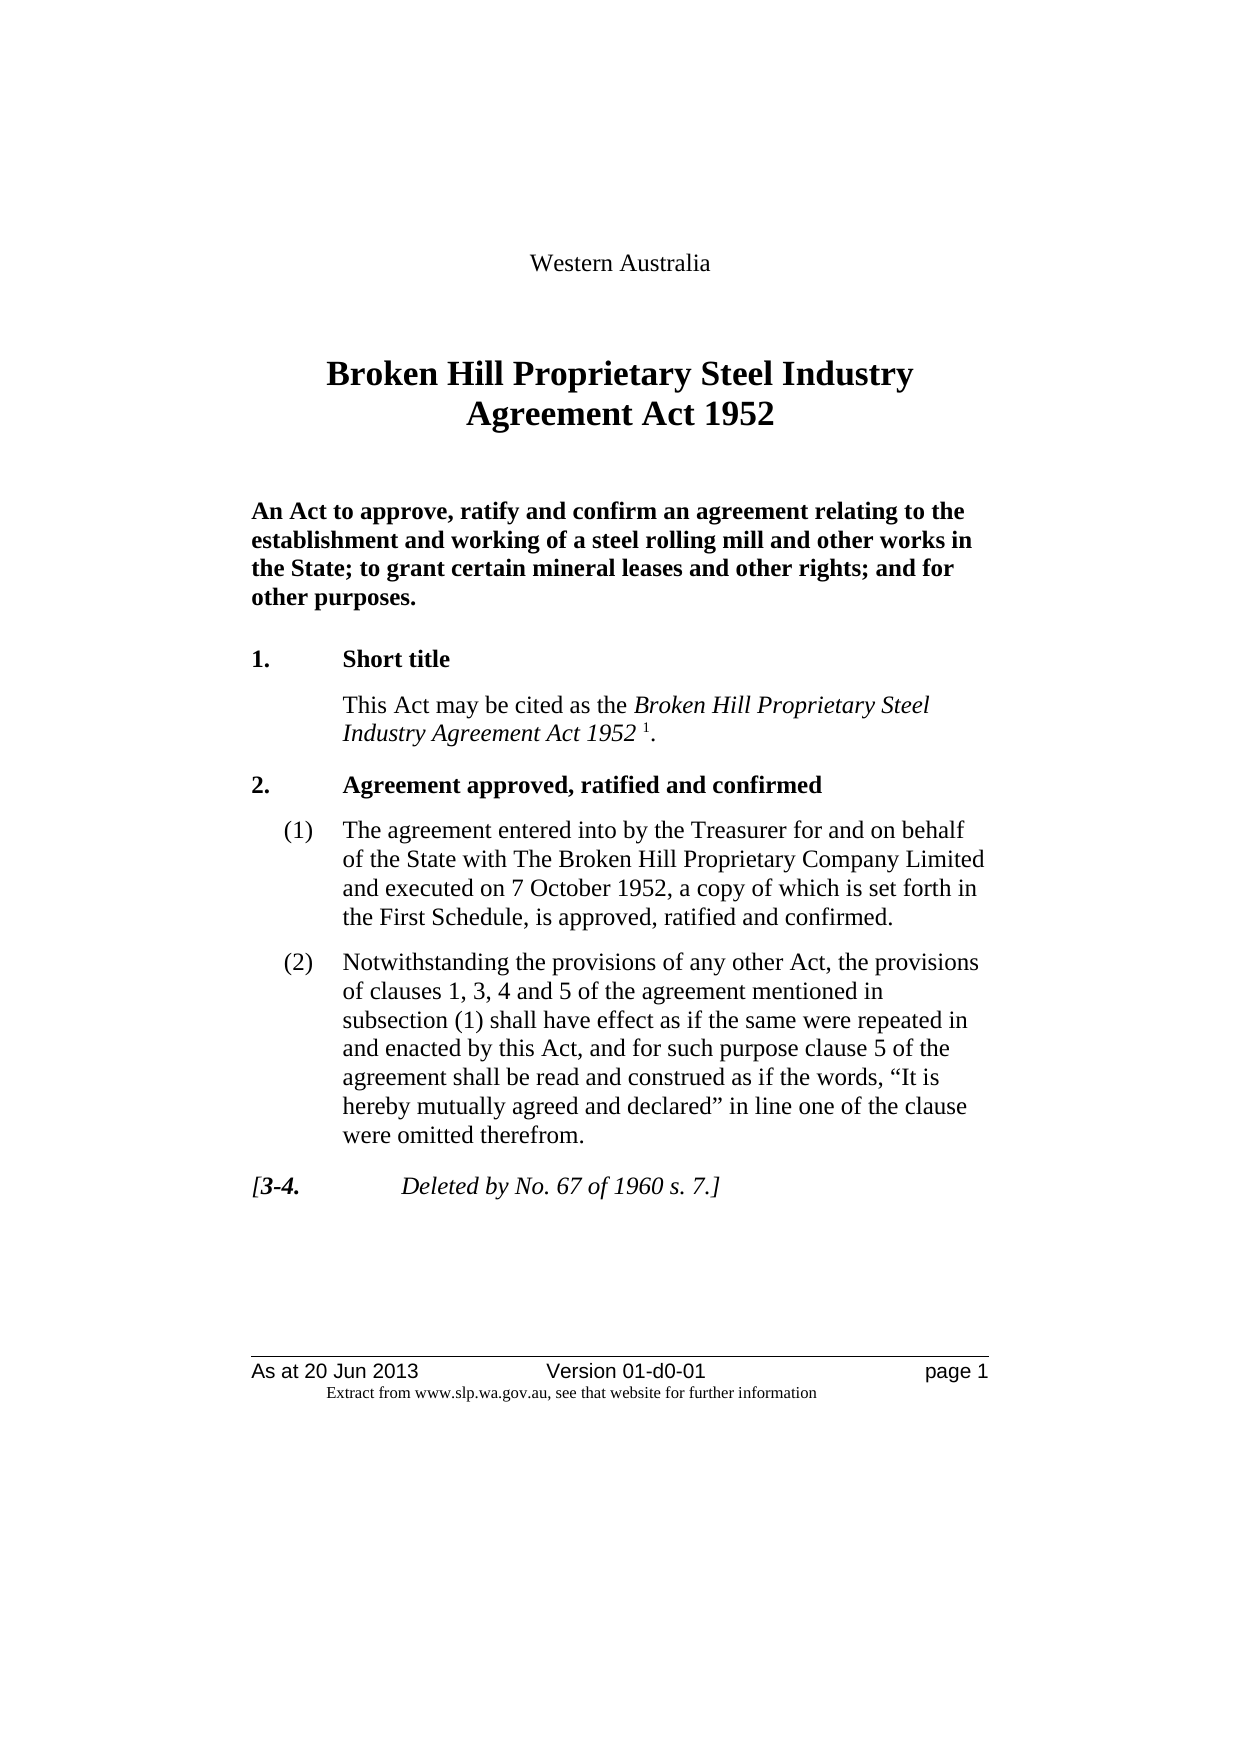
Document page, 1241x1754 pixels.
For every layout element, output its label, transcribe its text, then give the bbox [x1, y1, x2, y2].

text This Act may be cited as the Broken Hill Proprietary Steel Industry Agreement Act 1952 1. [251, 690, 989, 747]
title An Act to approve, ratify and confirm an agreement relating to the establishment and working of a steel rolling mill and other works in the State; to grant certain mineral leases and other rights; and for other purposes. [251, 496, 989, 611]
text (1) The agreement entered into by the Treasurer for and on behalf of the State with The Broken Hill Proprietary Company Limited and executed on 7 October 1952, a copy of which is set forth in the First Schedule, is approved, ratified and confirmed. [251, 816, 989, 931]
subtitle 1. Short title [251, 644, 989, 673]
text Broken Hill Proprietary Steel Industry Agreement Act 1952 [251, 352, 989, 433]
subtitle 2. Agreement approved, ratified and confirmed [251, 770, 989, 799]
text (2) Notwithstanding the provisions of any other Act, the provisions of clauses 1, 3, 4 and 5 of the agreement mentioned in subsection (1) shall have effect as if the same were repeated in and enacted by this Act, and for such purpose clause 5 of the agreement shall be read and construed as if the words, “It is hereby mutually agreed and declared” in line one of the clause were omitted therefrom. [251, 947, 989, 1148]
text Western Australia [251, 248, 989, 277]
text [3-4. Deleted by No. 67 of 1960 s. 7.] [251, 1171, 989, 1200]
